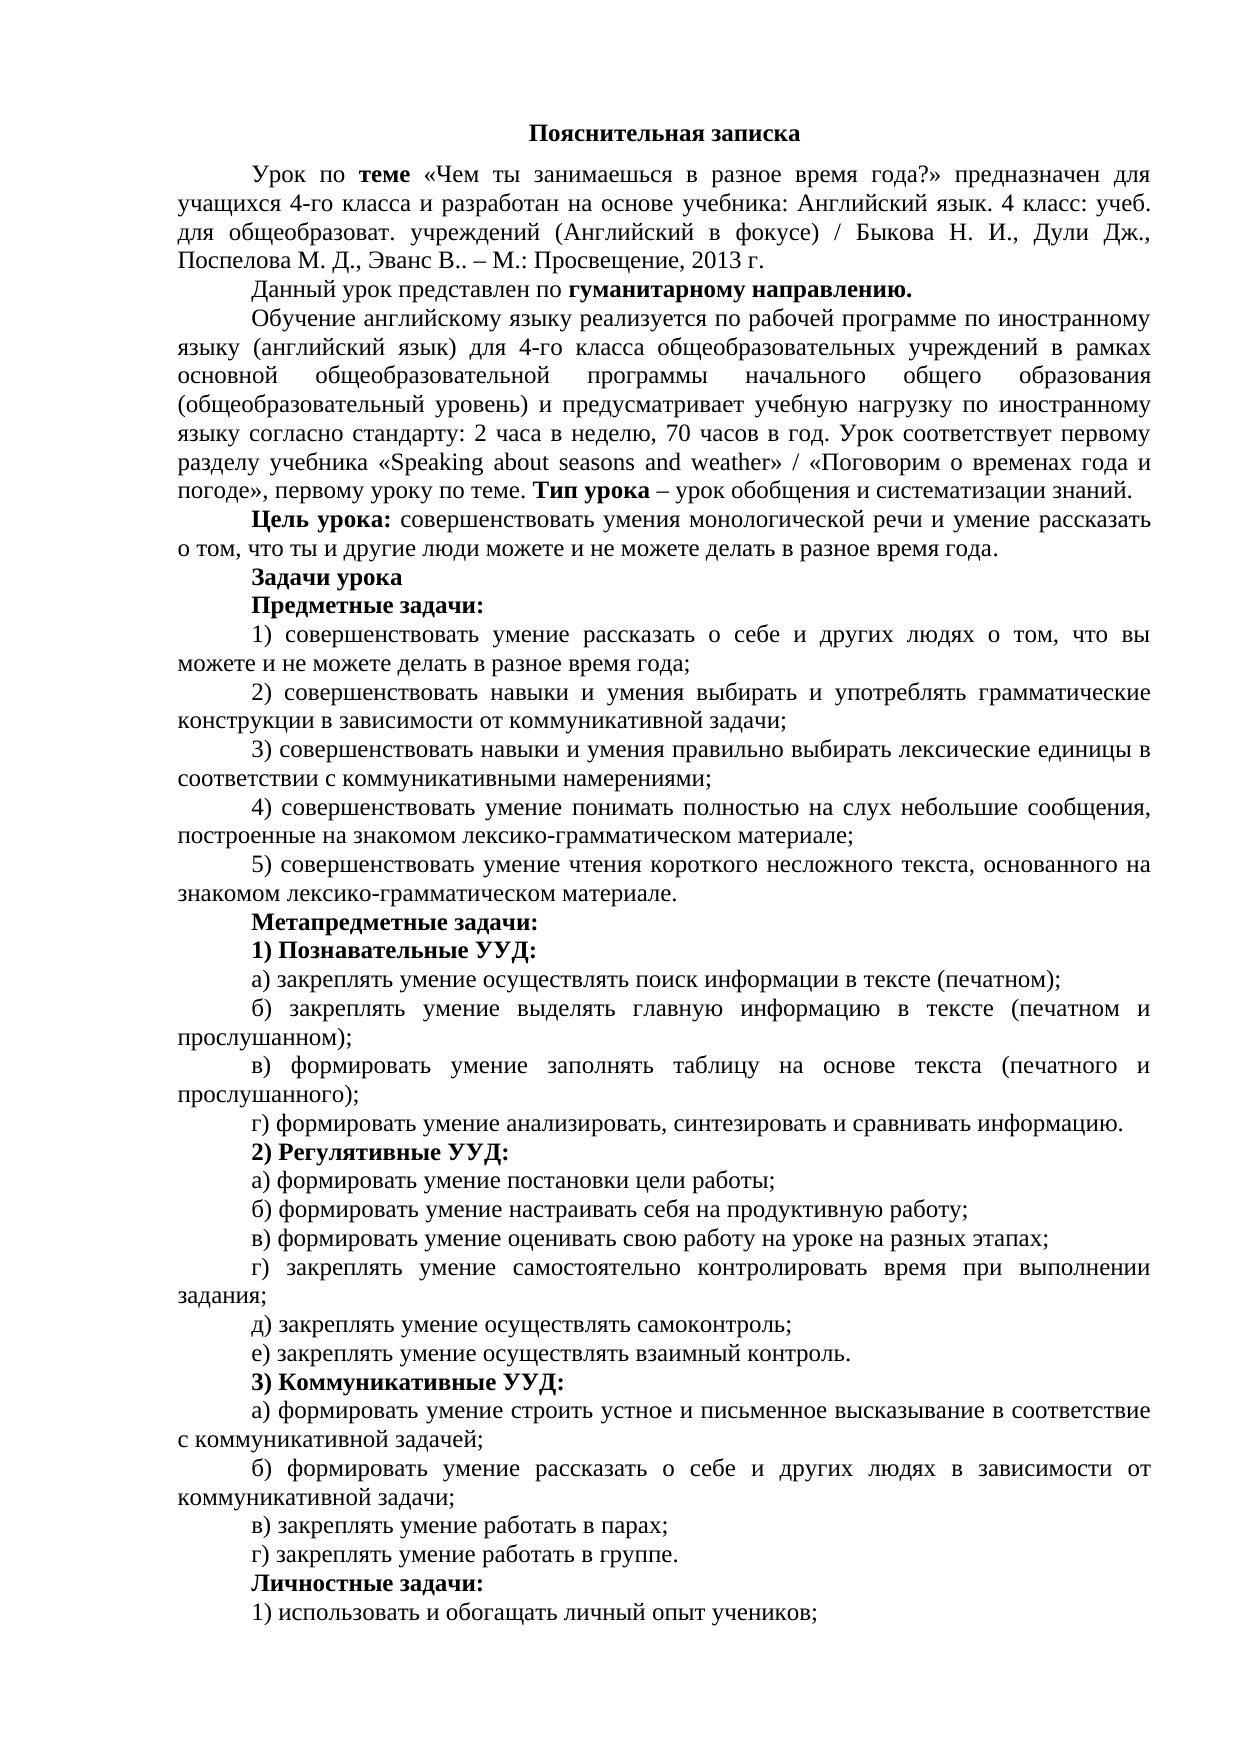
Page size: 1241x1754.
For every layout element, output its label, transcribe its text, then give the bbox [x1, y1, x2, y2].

text Цель урока: совершенствовать умения монологической речи и умение рассказать о том, что ты и другие люди можете и не можете делать в разное время года. [177, 504, 1152, 562]
text е) закреплять умение осуществлять взаимный контроль. [177, 1338, 1152, 1367]
text в) закреплять умение работать в парах; [177, 1511, 1152, 1539]
text 2) Регулятивные УУД: [177, 1137, 1152, 1166]
text 1) совершенствовать умение рассказать о себе и других людях о том, что вы можете и не можете делать в разное время года; [177, 619, 1152, 677]
text Задачи урока [177, 562, 1152, 591]
text д) закреплять умение осуществлять самоконтроль; [177, 1309, 1152, 1338]
text Урок по теме «Чем ты занимаешься в разное время года?» предназначен для учащихся 4-го класса и разработан на основе учебника: Английский язык. 4 класс: учеб. для общеобразоват. учреждений (Английский в фокусе) / Быкова Н. И., Дули Дж., Поспелова М. Д., Эванс В.. – М.: Просвещение, 2013 г. [177, 159, 1152, 274]
text в) формировать умение оценивать свою работу на уроке на разных этапах; [177, 1223, 1152, 1252]
text 1) Познавательные УУД: [177, 936, 1152, 964]
text Пояснительная записка [177, 118, 1152, 147]
text б) закреплять умение выделять главную информацию в тексте (печатном и прослушанном); [177, 993, 1152, 1051]
text 2) совершенствовать навыки и умения выбирать и употреблять грамматические конструкции в зависимости от коммуникативной задачи; [177, 677, 1152, 734]
text в) формировать умение заполнять таблицу на основе текста (печатного и прослушанного); [177, 1051, 1152, 1108]
text а) формировать умение постановки цели работы; [177, 1166, 1152, 1194]
text г) закреплять умение самостоятельно контролировать время при выполнении задания; [177, 1252, 1152, 1309]
text г) закреплять умение работать в группе. [177, 1539, 1152, 1568]
text г) формировать умение анализировать, синтезировать и сравнивать информацию. [177, 1108, 1152, 1137]
text Данный урок представлен по гуманитарному направлению. [177, 274, 1152, 303]
text 3) совершенствовать навыки и умения правильно выбирать лексические единицы в соответствии с коммуникативными намерениями; [177, 734, 1152, 792]
text Метапредметные задачи: [177, 907, 1152, 936]
text 3) Коммуникативные УУД: [177, 1367, 1152, 1396]
text Личностные задачи: [177, 1568, 1152, 1597]
text 5) совершенствовать умение чтения короткого несложного текста, основанного на знакомом лексико-грамматическом материале. [177, 849, 1152, 907]
text а) закреплять умение осуществлять поиск информации в тексте (печатном); [177, 964, 1152, 993]
text 4) совершенствовать умение понимать полностью на слух небольшие сообщения, построенные на знакомом лексико-грамматическом материале; [177, 792, 1152, 849]
text б) формировать умение рассказать о себе и других людях в зависимости от коммуникативной задачи; [177, 1453, 1152, 1511]
text 1) использовать и обогащать личный опыт учеников; [177, 1597, 1152, 1626]
text Обучение английскому языку реализуется по рабочей программе по иностранному языку (английский язык) для 4-го класса общеобразовательных учреждений в рамках основной общеобразовательной программы начального общего образования (общеобразовательный уровень) и предусматривает учебную нагрузку по иностранному языку согласно стандарту: 2 часа в неделю, 70 часов в год. Урок соответствует первому разделу учебника «Speaking about seasons and weather» / «Поговорим о временах года и погоде», первому уроку по теме. Тип урока – урок обобщения и систематизации знаний. [177, 303, 1152, 504]
text б) формировать умение настраивать себя на продуктивную работу; [177, 1194, 1152, 1223]
text а) формировать умение строить устное и письменное высказывание в соответствие с коммуникативной задачей; [177, 1396, 1152, 1453]
text Предметные задачи: [177, 591, 1152, 619]
